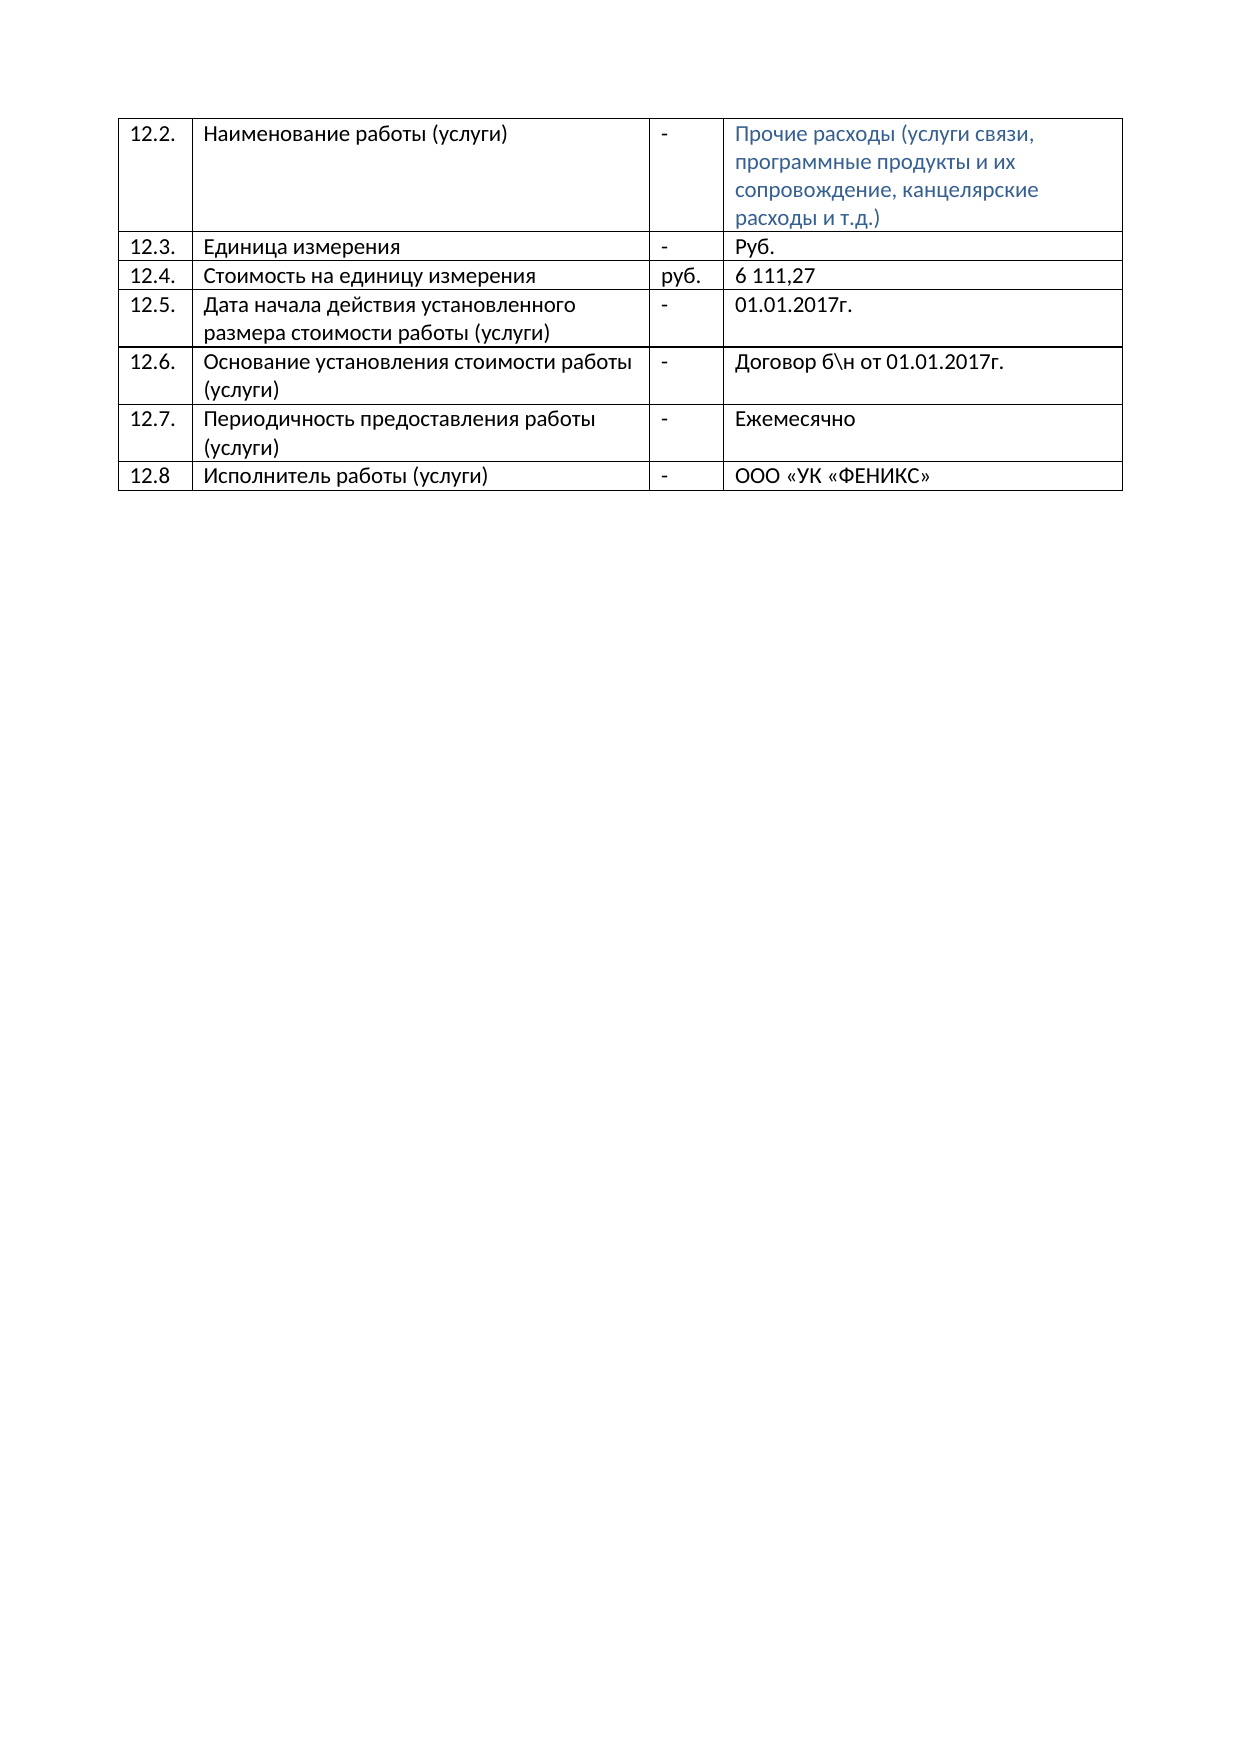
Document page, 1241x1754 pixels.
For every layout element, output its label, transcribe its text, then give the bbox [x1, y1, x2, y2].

table_cell 12.5. [119, 290, 192, 346]
table_cell - [650, 348, 723, 403]
table_cell 12.8 [119, 462, 192, 490]
table_cell 12.6. [119, 348, 192, 403]
table_cell Договор б\н от 01.01.2017г. [724, 348, 1122, 403]
table_cell - [650, 232, 723, 260]
table_cell - [650, 462, 723, 490]
table_cell Единица измерения [193, 232, 649, 260]
table_cell 12.7. [119, 405, 192, 461]
table_cell руб. [650, 261, 723, 289]
table_cell Прочие расходы (услуги связи, программные продукты и их сопровождение, канцелярские расходы и т.д.) [724, 119, 1122, 231]
table_cell - [650, 119, 723, 231]
table_cell Ежемесячно [724, 405, 1122, 461]
table_cell 01.01.2017г. [724, 290, 1122, 346]
table_cell Исполнитель работы (услуги) [193, 462, 649, 490]
table_cell Руб. [724, 232, 1122, 260]
table_cell Основание установления стоимости работы (услуги) [193, 348, 649, 403]
table_cell 12.2. [119, 119, 192, 231]
table_cell ООО «УК «ФЕНИКС» [724, 462, 1122, 490]
table_cell 12.4. [119, 261, 192, 289]
table_cell 6 111,27 [724, 261, 1122, 289]
table_cell - [650, 290, 723, 346]
table_cell - [650, 405, 723, 461]
table_cell Периодичность предоставления работы (услуги) [193, 405, 649, 461]
table_cell Стоимость на единицу измерения [193, 261, 649, 289]
table_cell Дата начала действия установленного размера стоимости работы (услуги) [193, 290, 649, 346]
table_cell 12.3. [119, 232, 192, 260]
table_cell Наименование работы (услуги) [193, 119, 649, 231]
